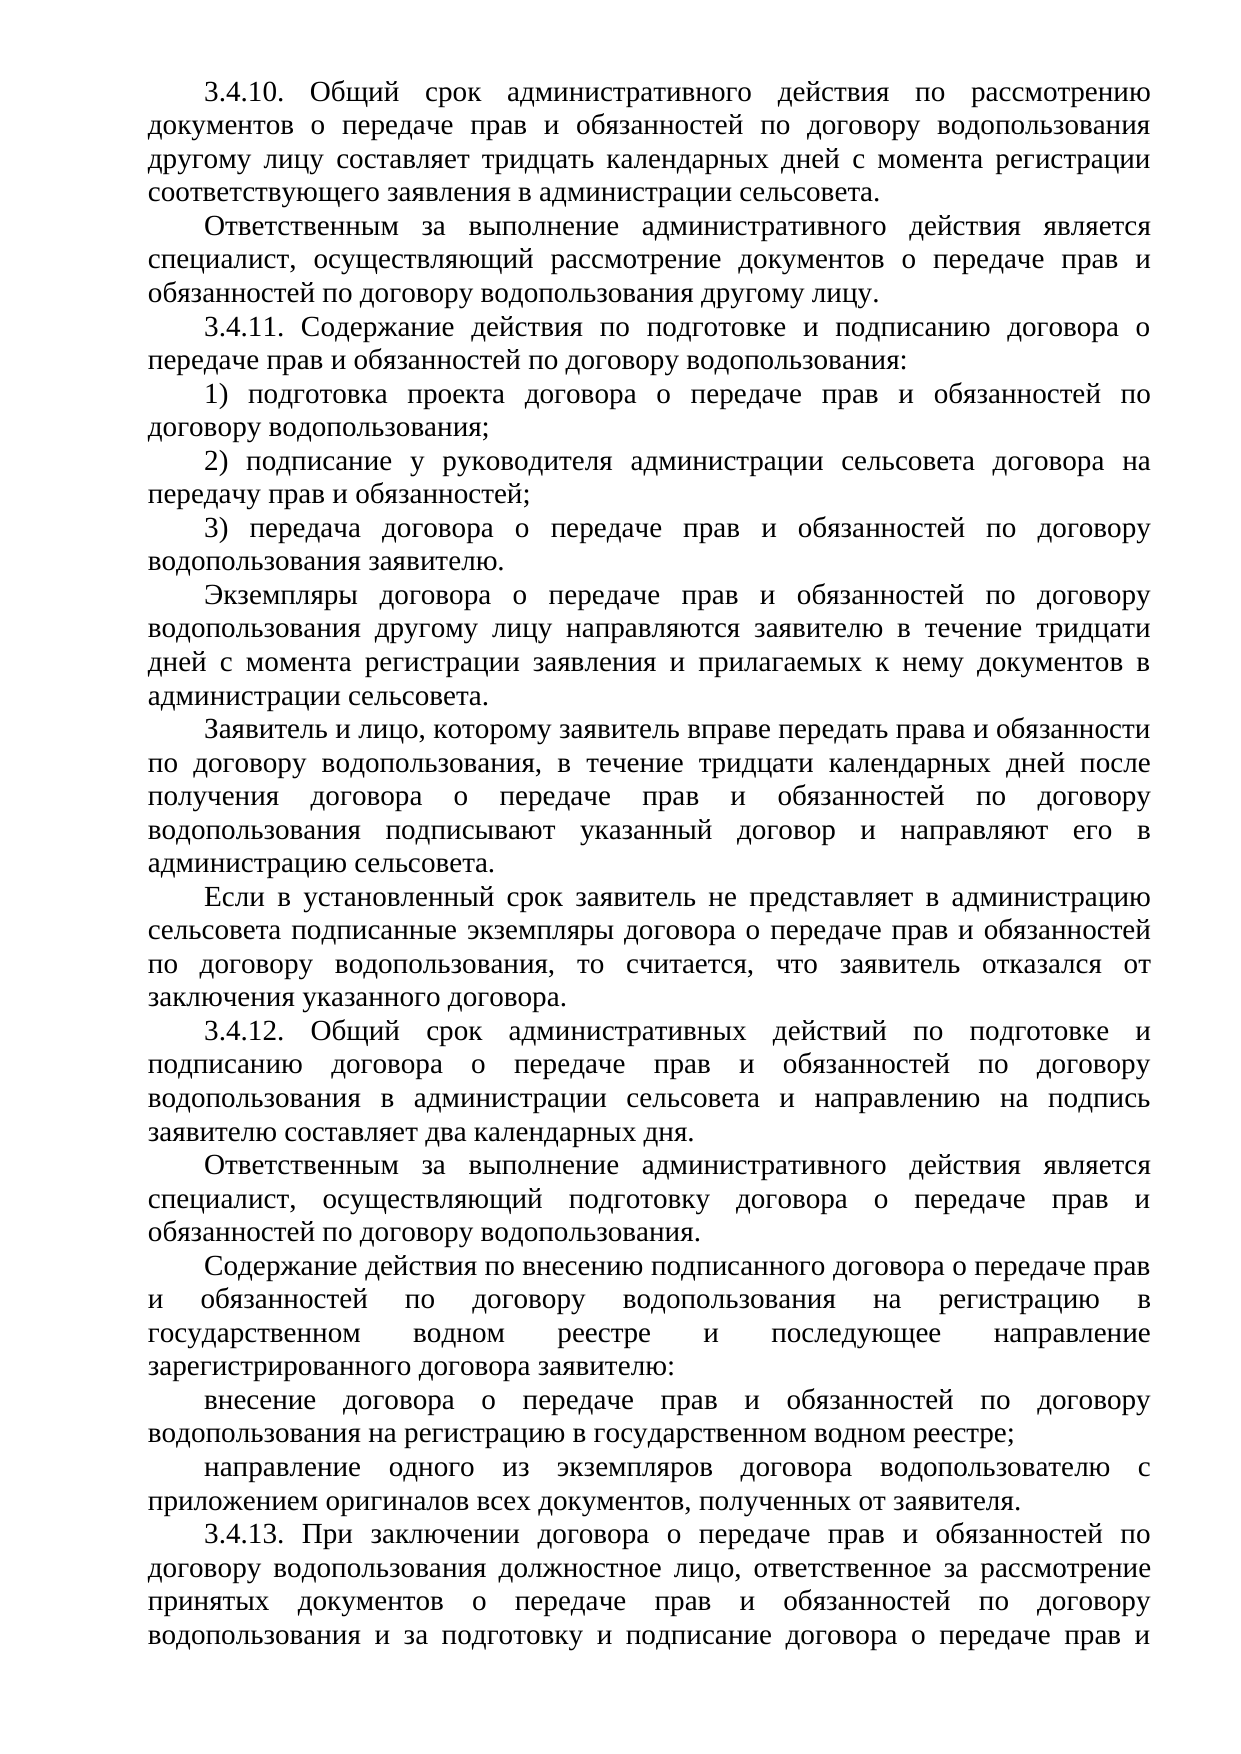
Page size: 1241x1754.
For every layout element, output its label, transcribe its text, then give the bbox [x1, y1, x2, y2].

text Если в установленный срок заявитель не представляет в администрацию сельсовета подписанные экземпляры договора о передаче прав и обязанностей по договору водопользования, то считается, что заявитель отказался от заключения указанного договора. [148, 879, 1152, 1013]
text 1) подготовка проекта договора о передаче прав и обязанностей по договору водопользования; [148, 376, 1152, 443]
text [148, 1516, 1152, 1650]
text 3.4.11. Содержание действия по подготовке и подписанию договора о передаче прав и обязанностей по договору водопользования: [148, 309, 1152, 376]
text 2) подписание у руководителя администрации сельсовета договора на передачу прав и обязанностей; [148, 443, 1152, 510]
text 3.4.12. Общий срок административных действий по подготовке и подписанию договора о передаче прав и обязанностей по договору водопользования в администрации сельсовета и направлению на подпись заявителю составляет два календарных дня. [148, 1013, 1152, 1147]
text Содержание действия по внесению подписанного договора о передаче прав и обязанностей по договору водопользования на регистрацию в государственном водном реестре и последующее направление зарегистрированного договора заявителю: [148, 1248, 1152, 1382]
text Ответственным за выполнение административного действия является специалист, осуществляющий подготовку договора о передаче прав и обязанностей по договору водопользования. [148, 1147, 1152, 1248]
text Экземпляры договора о передаче прав и обязанностей по договору водопользования другому лицу направляются заявителю в течение тридцати дней с момента регистрации заявления и прилагаемых к нему документов в администрации сельсовета. [148, 577, 1152, 711]
text внесение договора о передаче прав и обязанностей по договору водопользования на регистрацию в государственном водном реестре; [148, 1382, 1152, 1449]
text 3) передача договора о передаче прав и обязанностей по договору водопользования заявителю. [148, 510, 1152, 577]
text Ответственным за выполнение административного действия является специалист, осуществляющий рассмотрение документов о передаче прав и обязанностей по договору водопользования другому лицу. [148, 208, 1152, 309]
text 3.4.10. Общий срок административного действия по рассмотрению документов о передаче прав и обязанностей по договору водопользования другому лицу составляет тридцать календарных дней с момента регистрации соответствующего заявления в администрации сельсовета. [148, 74, 1152, 208]
text Заявитель и лицо, которому заявитель вправе передать права и обязанности по договору водопользования, в течение тридцати календарных дней после получения договора о передаче прав и обязанностей по договору водопользования подписывают указанный договор и направляют его в администрацию сельсовета. [148, 711, 1152, 879]
text направление одного из экземпляров договора водопользователю с приложением оригиналов всех документов, полученных от заявителя. [148, 1449, 1152, 1516]
